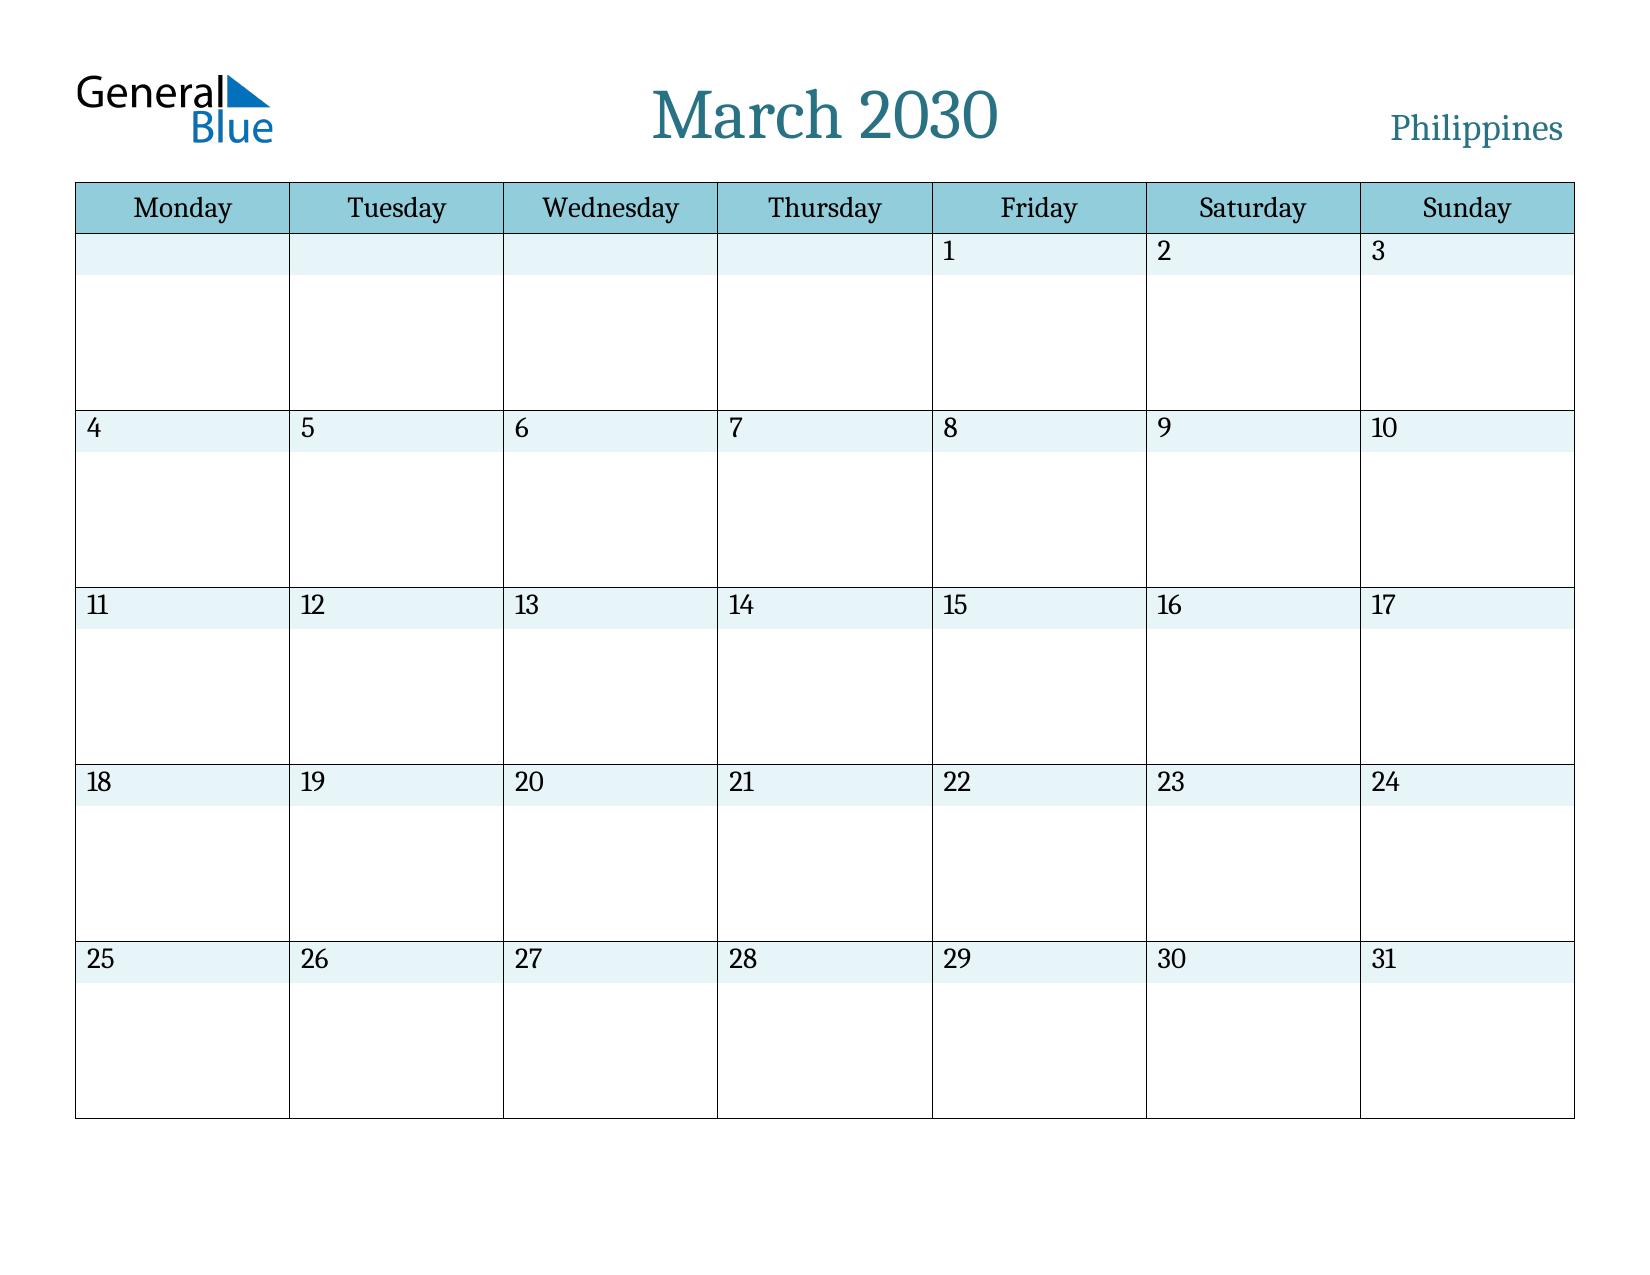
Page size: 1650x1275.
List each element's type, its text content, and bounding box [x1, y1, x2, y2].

table_cell [933, 806, 1146, 941]
table_cell 2 [1147, 234, 1360, 275]
table_cell 20 [504, 765, 717, 806]
table_cell 16 [1147, 588, 1360, 629]
table_cell [933, 275, 1146, 410]
table_cell 1 [933, 234, 1146, 275]
table_cell 5 [290, 411, 503, 452]
table_cell [1361, 629, 1574, 764]
table_cell [1147, 983, 1360, 1118]
table_cell [504, 275, 717, 410]
table_cell Wednesday [504, 183, 717, 233]
table_cell [933, 452, 1146, 587]
table_cell 11 [76, 588, 289, 629]
table_cell [76, 629, 289, 764]
table_cell [1361, 983, 1574, 1118]
table_cell 12 [290, 588, 503, 629]
table_cell 9 [1147, 411, 1360, 452]
table_cell [76, 806, 289, 941]
table_cell Sunday [1361, 183, 1574, 233]
table_header Philippines [1146, 75, 1574, 182]
table_cell [718, 629, 932, 764]
table_cell [504, 629, 717, 764]
table_cell 30 [1147, 942, 1360, 983]
table_cell [504, 806, 717, 941]
table_cell [718, 806, 932, 941]
table_cell [290, 234, 503, 275]
table_cell Tuesday [290, 183, 503, 233]
table_cell 26 [290, 942, 503, 983]
table_cell [1147, 629, 1360, 764]
table_cell 24 [1361, 765, 1574, 806]
table_cell [76, 234, 289, 275]
table_cell [290, 806, 503, 941]
table_cell 6 [504, 411, 717, 452]
table_cell [504, 983, 717, 1118]
table_cell [1361, 452, 1574, 587]
table_cell [933, 629, 1146, 764]
table_cell [1147, 806, 1360, 941]
table_cell 21 [718, 765, 932, 806]
table_cell 23 [1147, 765, 1360, 806]
table_cell 4 [76, 411, 289, 452]
table_cell 27 [504, 942, 717, 983]
table_cell [1361, 275, 1574, 410]
table_cell 10 [1361, 411, 1574, 452]
table_cell Thursday [718, 183, 932, 233]
table_cell 17 [1361, 588, 1574, 629]
table_cell [718, 452, 932, 587]
table_cell 19 [290, 765, 503, 806]
table_cell 28 [718, 942, 932, 983]
table_cell Monday [76, 183, 289, 233]
table_cell [718, 234, 932, 275]
table_cell 29 [933, 942, 1146, 983]
table_cell [1147, 452, 1360, 587]
table_cell 31 [1361, 942, 1574, 983]
table_header [76, 75, 503, 182]
table_cell 15 [933, 588, 1146, 629]
table_cell [290, 275, 503, 410]
table_cell [290, 983, 503, 1118]
table_cell [76, 983, 289, 1118]
table_cell 14 [718, 588, 932, 629]
table_cell 22 [933, 765, 1146, 806]
table_cell Saturday [1147, 183, 1360, 233]
table_cell [504, 452, 717, 587]
table_cell [290, 452, 503, 587]
table_cell [1147, 275, 1360, 410]
table_cell 18 [76, 765, 289, 806]
table_cell [76, 275, 289, 410]
table_cell 8 [933, 411, 1146, 452]
table_cell [718, 275, 932, 410]
picture [77, 75, 273, 143]
table_cell [290, 629, 503, 764]
table_cell [504, 234, 717, 275]
table_cell Friday [933, 183, 1146, 233]
table_cell 7 [718, 411, 932, 452]
table_cell 13 [504, 588, 717, 629]
table_cell 25 [76, 942, 289, 983]
table_cell [76, 452, 289, 587]
table_cell 3 [1361, 234, 1574, 275]
table_cell [1361, 806, 1574, 941]
table_header March 2030 [504, 75, 1146, 182]
table_cell [933, 983, 1146, 1118]
table_cell [718, 983, 932, 1118]
